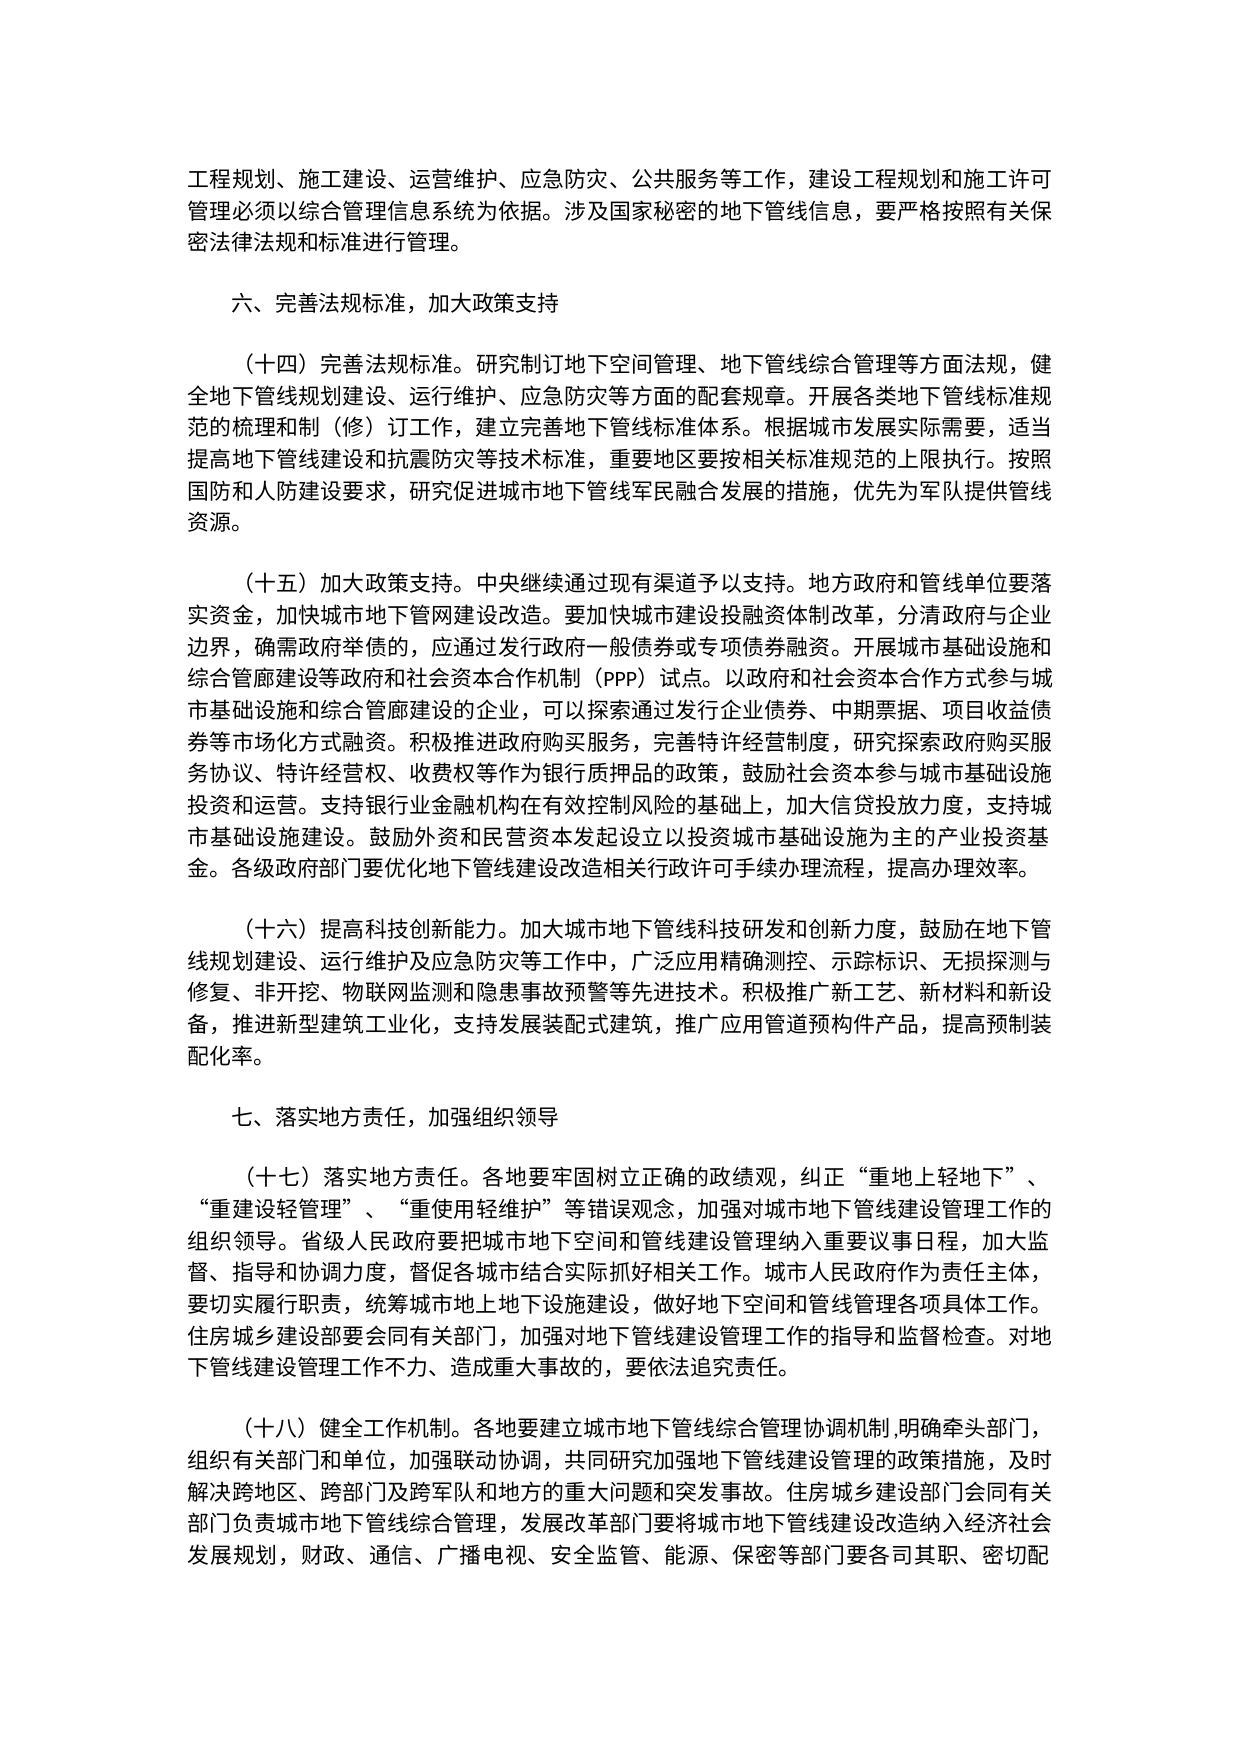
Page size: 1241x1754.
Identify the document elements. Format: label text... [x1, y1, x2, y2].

text （十四）完善法规标准。研究制订地下空间管理、地下管线综合管理等方面法规，健全地下管线规划建设、运行维护、应急防灾等方面的配套规章。开展各类地下管线标准规范的梳理和制（修）订工作，建立完善地下管线标准体系。根据城市发展实际需要，适当提高地下管线建设和抗震防灾等技术标准，重要地区要按相关标准规范的上限执行。按照国防和人防建设要求，研究促进城市地下管线军民融合发展的措施，优先为军队提供管线资源。 [187, 347, 1053, 537]
text （十五）加大政策支持。中央继续通过现有渠道予以支持。地方政府和管线单位要落实资金，加快城市地下管网建设改造。要加快城市建设投融资体制改革，分清政府与企业边界，确需政府举债的，应通过发行政府一般债券或专项债券融资。开展城市基础设施和综合管廊建设等政府和社会资本合作机制（PPP）试点。以政府和社会资本合作方式参与城市基础设施和综合管廊建设的企业，可以探索通过发行企业债券、中期票据、项目收益债券等市场化方式融资。积极推进政府购买服务，完善特许经营制度，研究探索政府购买服务协议、特许经营权、收费权等作为银行质押品的政策，鼓励社会资本参与城市基础设施投资和运营。支持银行业金融机构在有效控制风险的基础上，加大信贷投放力度，支持城市基础设施建设。鼓励外资和民营资本发起设立以投资城市基础设施为主的产业投资基金。各级政府部门要优化地下管线建设改造相关行政许可手续办理流程，提高办理效率。 [187, 566, 1053, 883]
text 七、落实地方责任，加强组织领导 [187, 1099, 1053, 1131]
text 六、完善法规标准，加大政策支持 [187, 286, 1053, 318]
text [187, 162, 1053, 257]
text （十七）落实地方责任。各地要牢固树立正确的政绩观，纠正“重地上轻地下”、“重建设轻管理”、“重使用轻维护”等错误观念，加强对城市地下管线建设管理工作的组织领导。省级人民政府要把城市地下空间和管线建设管理纳入重要议事日程，加大监督、指导和协调力度，督促各城市结合实际抓好相关工作。城市人民政府作为责任主体，要切实履行职责，统筹城市地上地下设施建设，做好地下空间和管线管理各项具体工作。住房城乡建设部要会同有关部门，加强对地下管线建设管理工作的指导和监督检查。对地下管线建设管理工作不力、造成重大事故的，要依法追究责任。 [187, 1160, 1053, 1382]
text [187, 1411, 1053, 1569]
text （十六）提高科技创新能力。加大城市地下管线科技研发和创新力度，鼓励在地下管线规划建设、运行维护及应急防灾等工作中，广泛应用精确测控、示踪标识、无损探测与修复、非开挖、物联网监测和隐患事故预警等先进技术。积极推广新工艺、新材料和新设备，推进新型建筑工业化，支持发展装配式建筑，推广应用管道预构件产品，提高预制装配化率。 [187, 912, 1053, 1070]
